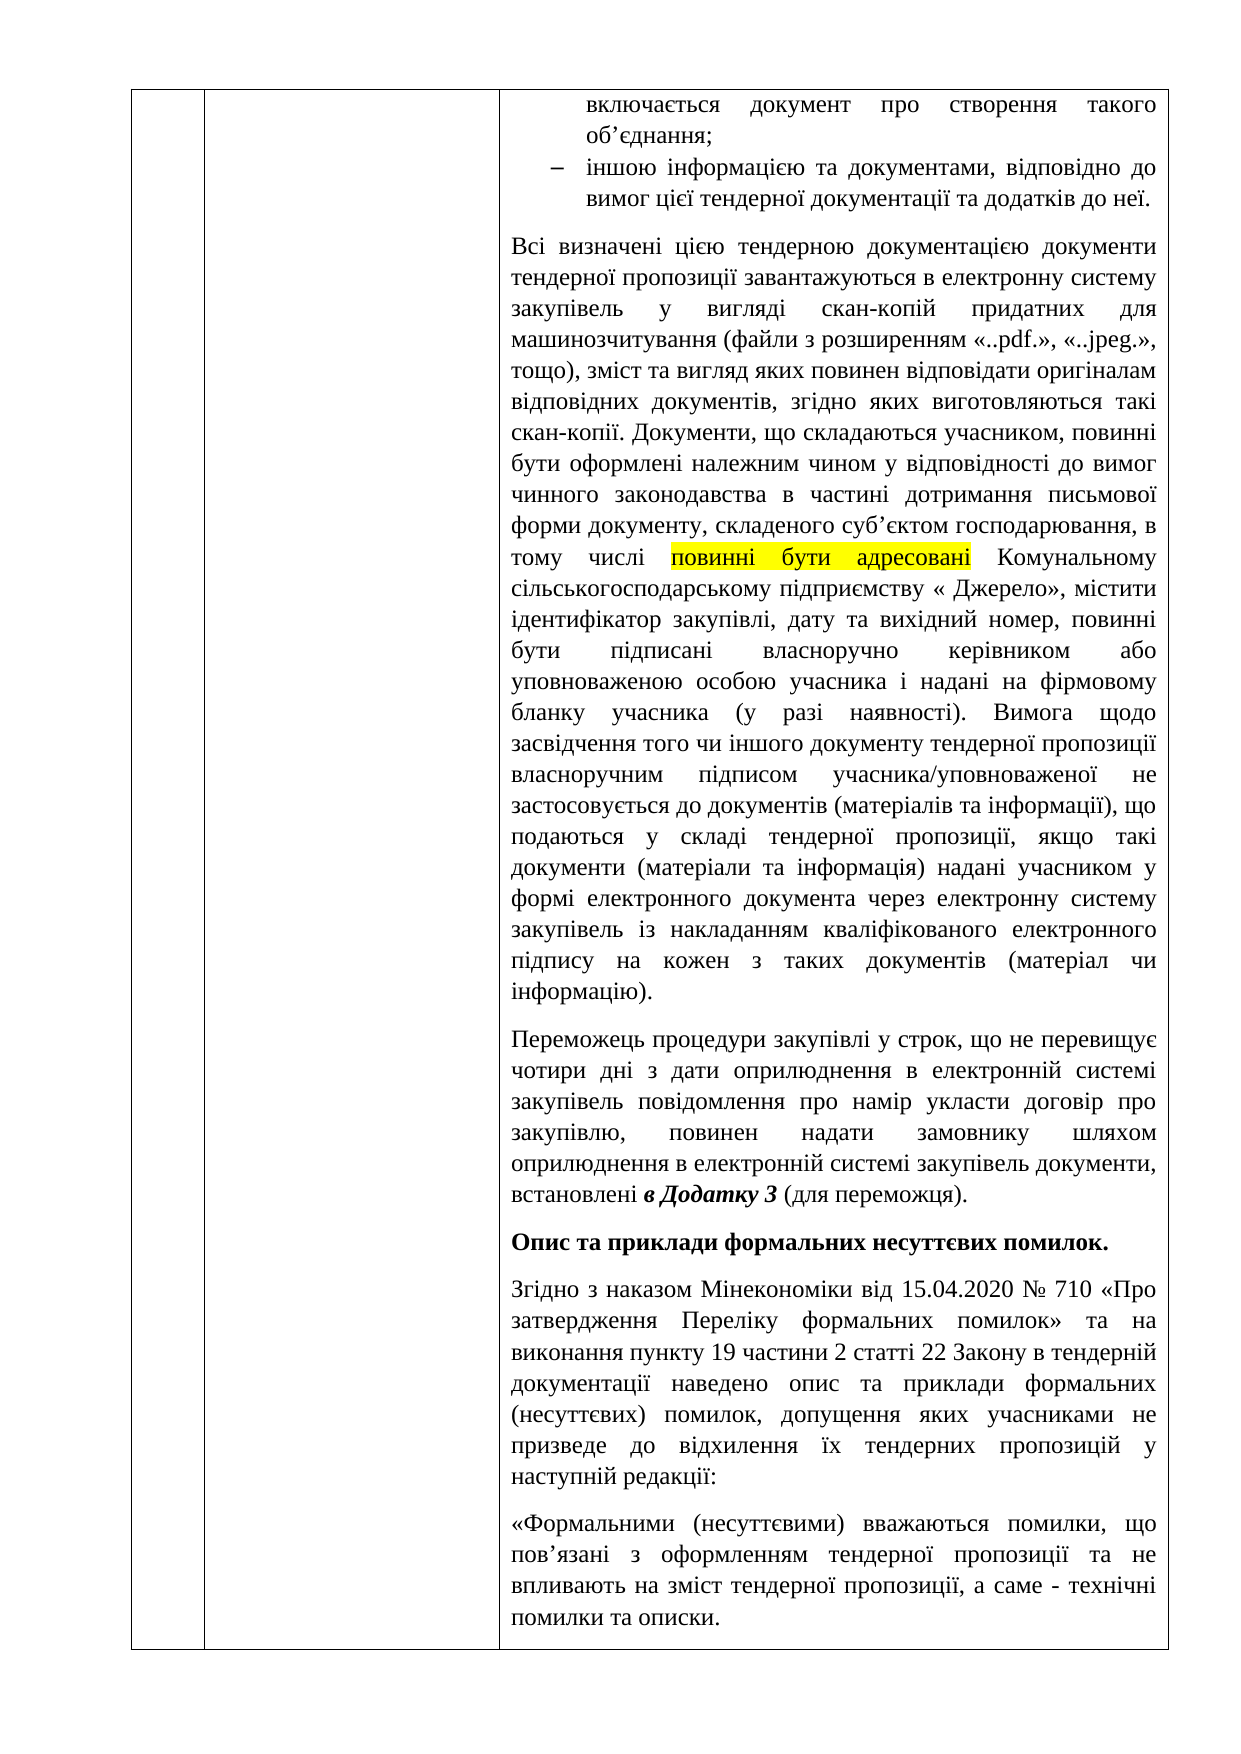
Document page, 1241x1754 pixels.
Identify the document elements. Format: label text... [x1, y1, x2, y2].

table_cell 1 [132, 90, 204, 1649]
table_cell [205, 90, 499, 1649]
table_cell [500, 90, 1168, 1649]
